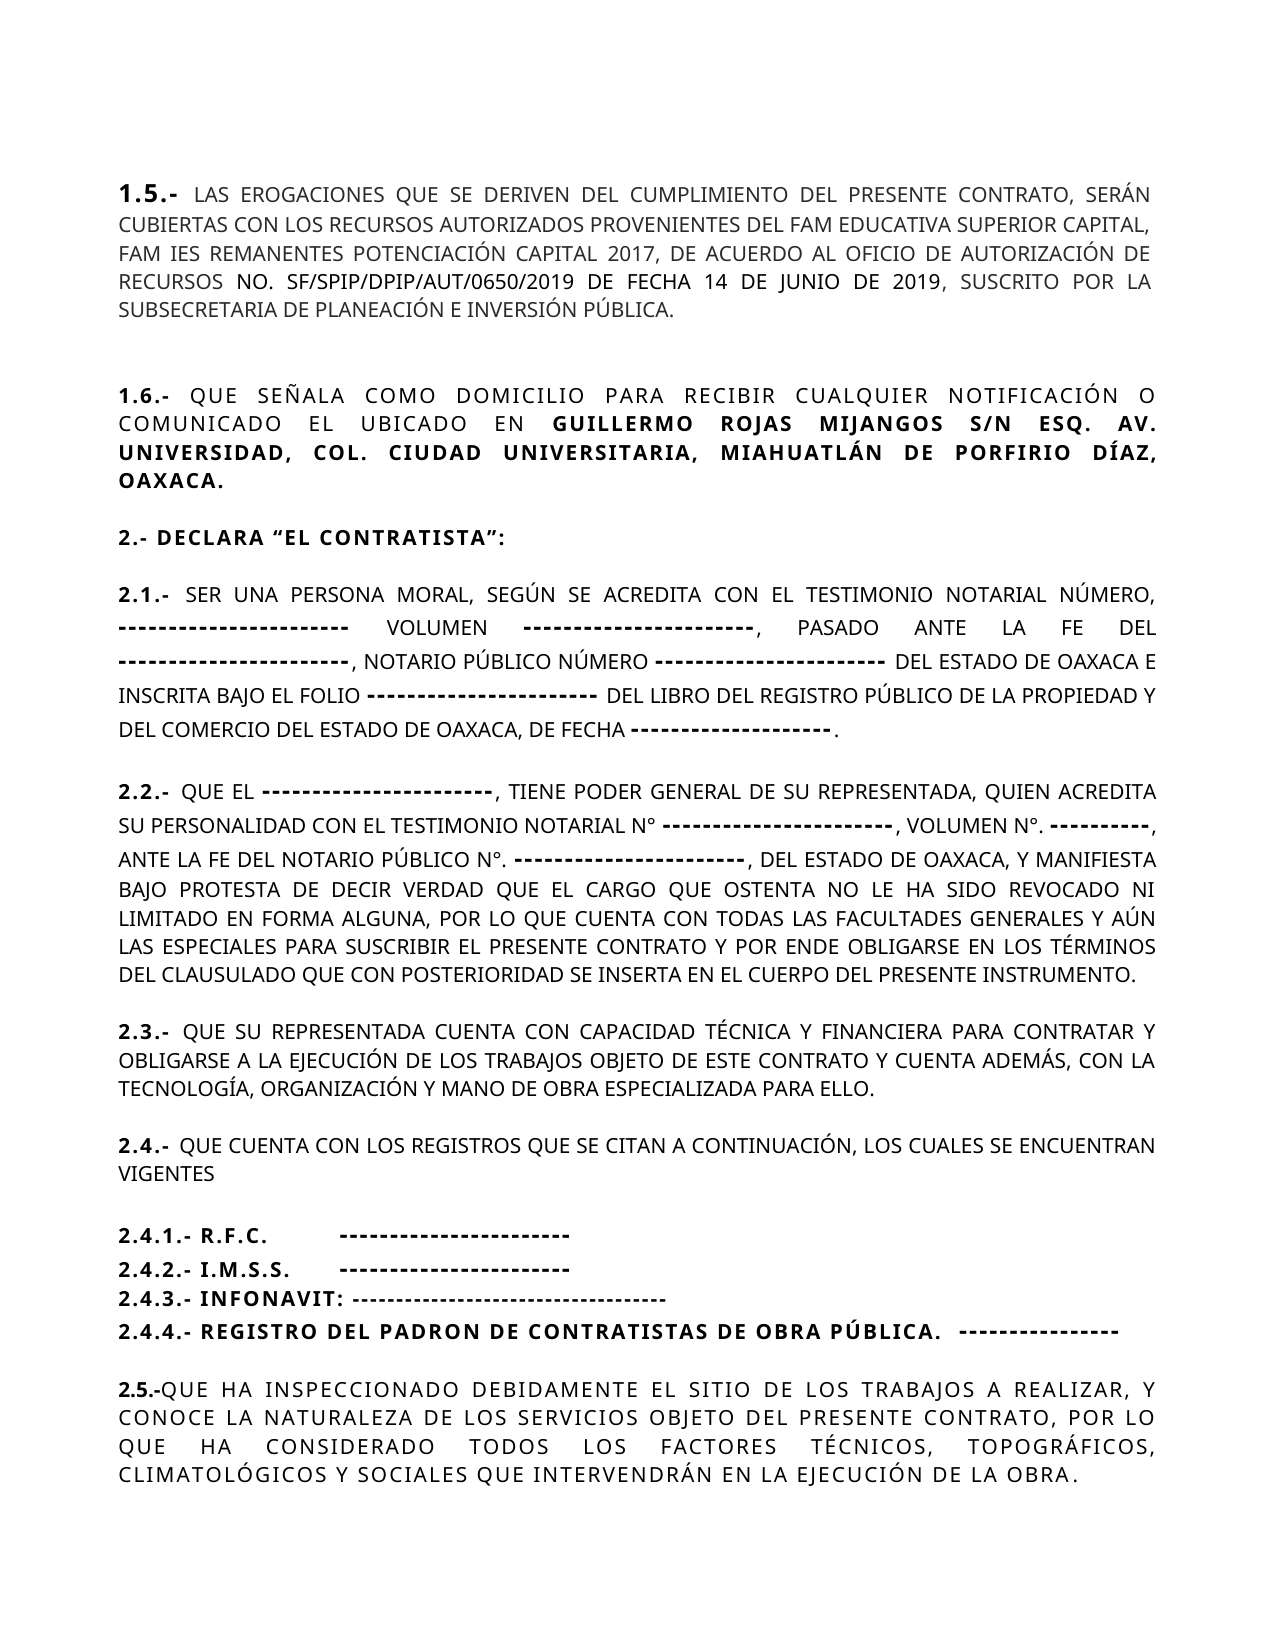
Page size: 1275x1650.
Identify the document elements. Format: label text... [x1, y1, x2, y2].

text 2.- DECLARA “EL CONTRATISTA”: [118, 523, 1157, 551]
text 2.4.2.- I.M.S.S. ----------------------- [118, 1251, 1157, 1284]
text 2.4.3.- INFONAVIT: ------------------------------------ [118, 1284, 1157, 1313]
text 2.4.1.- R.F.C. ----------------------- [118, 1216, 1157, 1251]
text 2.1.- SER UNA PERSONA MORAL, SEGÚN SE ACREDITA CON EL TESTIMONIO NOTARIAL NÚMERO, ----------------------- VOLUMEN -----------------------, PASADO ANTE LA FE DEL -----------------------, NOTARIO PÚBLICO NÚMERO ----------------------- DEL ESTADO DE OAXACA E INSCRITA BAJO EL FOLIO ----------------------- DEL LIBRO DEL REGISTRO PÚBLICO DE LA PROPIEDAD Y DEL COMERCIO DEL ESTADO DE OAXACA, DE FECHA --------------------. [118, 580, 1157, 744]
text 2.4.4.- REGISTRO DEL PADRON DE CONTRATISTAS DE OBRA PÚBLICA. ---------------- [118, 1313, 1157, 1347]
text 2.5.-QUE HA INSPECCIONADO DEBIDAMENTE EL SITIO DE LOS TRABAJOS A REALIZAR, Y CONOCE LOS SERVICIOS OBJETO DEL PRESENTE CONTRATO, POR LO QUE HA CONSIDERADO TODOS LOS FACTORES TÉCNICOS, TOPOGRÁFICOS, CLIMATOLóGICOS Y SOCIALES QUE INTERVENDRáN EN LA EJECUCIóN DE LA OBRA. [118, 1375, 1157, 1489]
text 1.5.- LAS EROGACIONES QUE SE DERIVEN DEL CUMPLIMIENTO DEL PRESENTE CONTRATO, SERÁN CUBIERTAS CON LOS RECURSOS AUTORIZADOS PROVENIENTES DEL FAM Educativa Superior Capital, FAM IES Remanentes Potenciación Capital 2017, DE ACUERDO AL OFICIO DE AUTORIZACIÓN DE RECURSOS NO. SF/SPIP/DPIP/AUT/0650/2019 DE FECHA 14 DE JUNIO DE 2019, SUSCRITO POR LA SUBSECRETARIA DE PLANEACIÓN E INVERSIÓN PÚBLICA. [118, 176, 1151, 324]
text 1.6.- Que señala como domicilio para recibir cualquier notificación o comunicado el ubicado EN GUILLERMO ROJAS MIJANGOS S/N ESQ. AV. UNIVERSIDAD, COL. CIUDAD UNIVERSITARIA, MIAHUATLÁN DE PORFIRIO DÍAZ, OAXACA. [118, 381, 1157, 494]
text 2.2.- QUE EL -----------------------, TIENE PODER GENERAL DE SU REPRESENTADA, QUIEN ACREDITA SU PERSONALIDAD CON EL TESTIMONIO NOTARIAL N° -----------------------, VOLUMEN N°. ----------, ANTE LA FE DEL NOTARIO PÚBLICO N°. -----------------------, DEL ESTADO DE OAXACA, Y MANIFIESTA BAJO PROTESTA DE DECIR VERDAD QUE EL CARGO QUE OSTENTA NO LE HA SIDO REVOCADO NI LIMITADO EN FORMA ALGUNA, POR LO QUE CUENTA CON TODAS LAS FACULTADES GENERALES Y AÚN LAS ESPECIALES PARA SUSCRIBIR EL PRESENTE CONTRATO Y POR ENDE OBLIGARSE EN LOS TÉRMINOS DEL CLAUSULADO QUE CON POSTERIORIDAD SE INSERTA EN EL CUERPO DEL PRESENTE INSTRUMENTO. [118, 773, 1157, 989]
text 2.3.- Que su representada cuenta con capacidad técnica y financiera para contratar y obligarse a los trabajos objeto de este contrato y cuenta además, con , organización y mano de obra especializada para ello. [118, 1017, 1157, 1103]
text 2.4.- Que cuenta con los registros que se citan a continuación, los cuales se encuentran vigentes [118, 1131, 1157, 1188]
